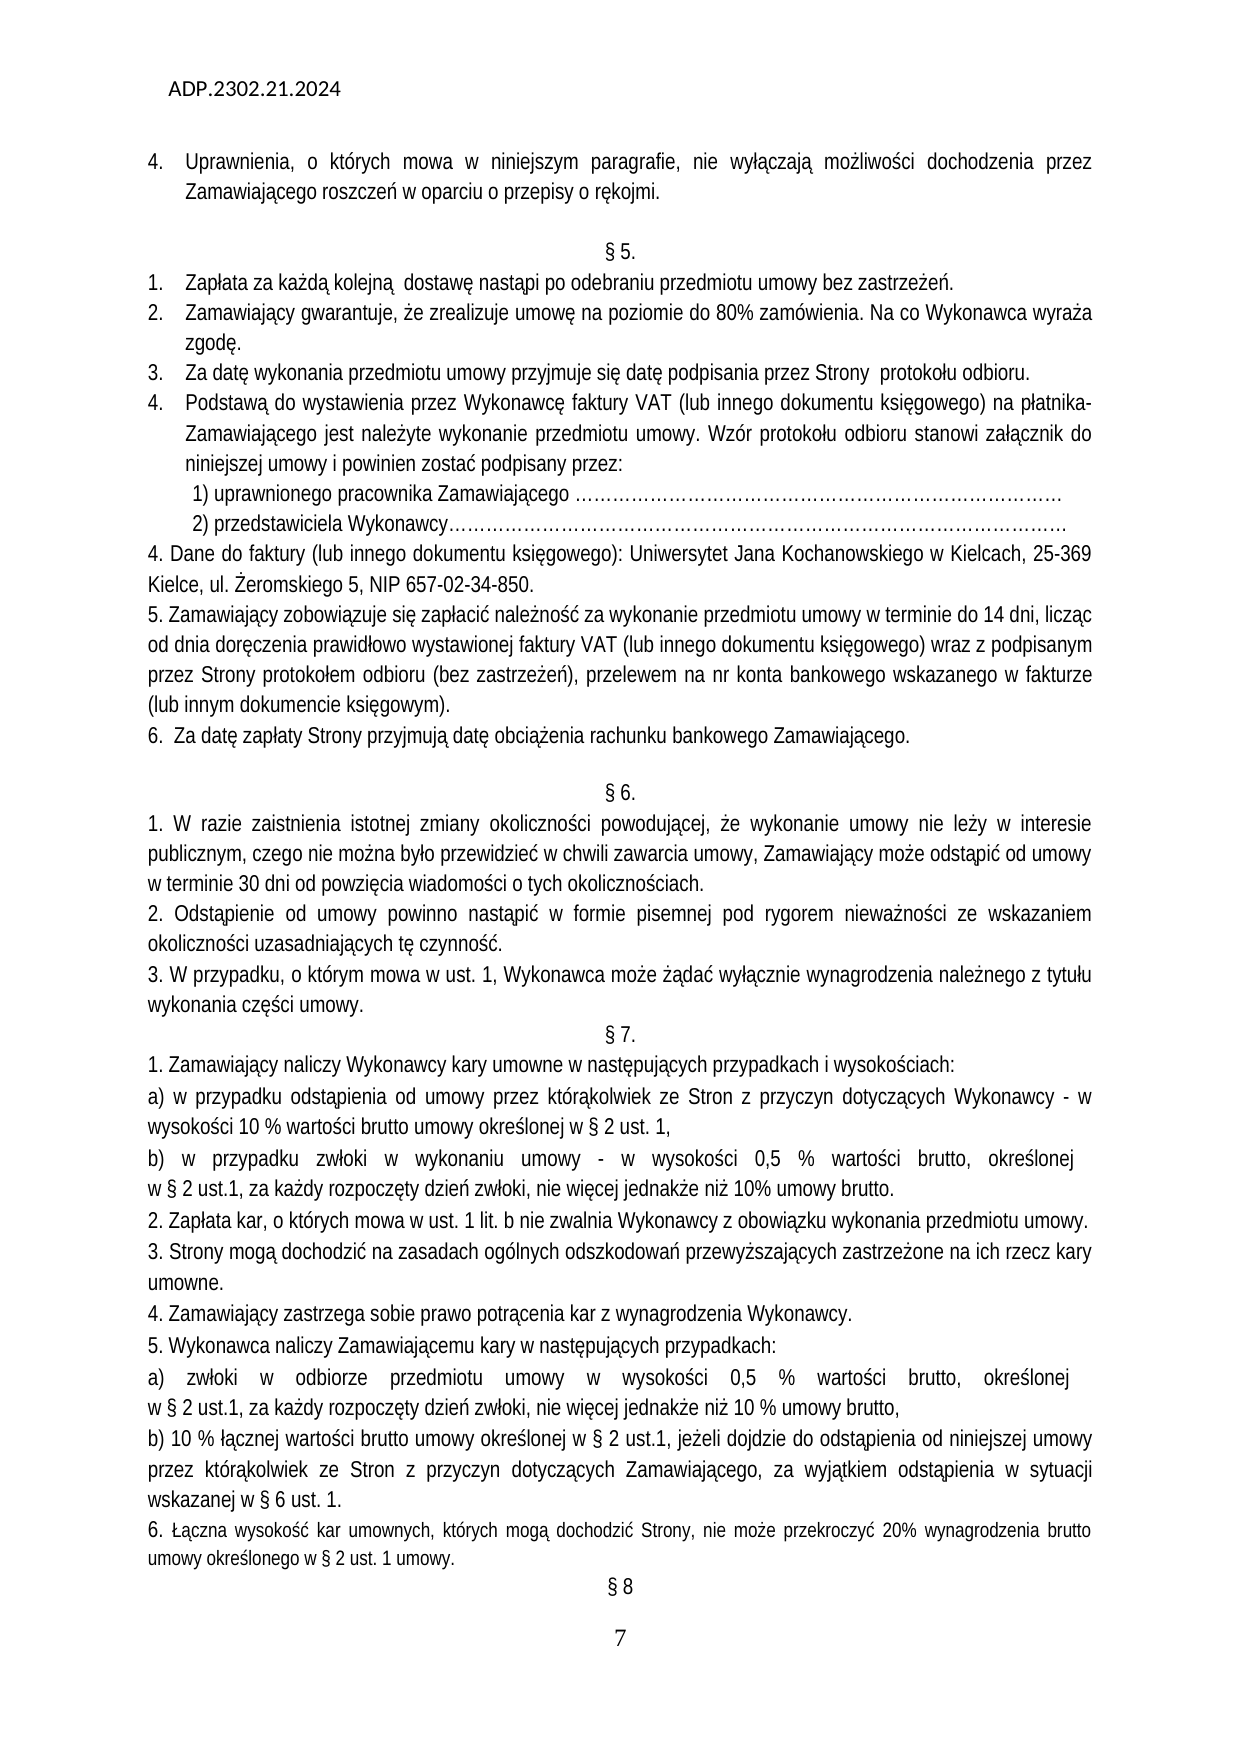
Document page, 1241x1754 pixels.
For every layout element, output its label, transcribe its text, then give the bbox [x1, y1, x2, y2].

text 2. Odstąpienie od umowy powinno nastąpić w formie pisemnej pod rygorem nieważności ze wskazaniem okoliczności uzasadniających tę czynność. [148, 900, 1093, 957]
text 2) przedstawiciela Wykonawcy……………………………………………………………………………………… [192, 510, 1093, 536]
text 4. Zamawiający zastrzega sobie prawo potrącenia kar z wynagrodzenia Wykonawcy. [148, 1300, 1093, 1326]
text § 6. [148, 779, 1093, 806]
list Zamawiający gwarantuje, że zrealizuje umowę na poziomie do 80% zamówienia. Na co Wykonawca wyraża zgodę. [148, 299, 1093, 355]
text 4. Dane do faktury (lub innego dokumentu księgowego): Uniwersytet Jana Kochanowskiego w Kielcach, 25-369 Kielce, ul. Żeromskiego 5, NIP 657-02-34-850. [148, 540, 1093, 597]
text 6. Łączna wysokość kar umownych, których mogą dochodzić Strony, nie może przekroczyć 20% wynagrodzenia brutto umowy określonego w § 2 ust. 1 umowy. [148, 1516, 1093, 1570]
list Uprawnienia, o których mowa w niniejszym paragrafie, nie wyłączają możliwości dochodzenia przez Zamawiającego roszczeń w oparciu o przepisy o rękojmi. [148, 148, 1093, 204]
text 3. W przypadku, o którym mowa w ust. 1, Wykonawca może żądać wyłącznie wynagrodzenia należnego z tytułu wykonania części umowy. [148, 961, 1093, 1017]
text b) w przypadku zwłoki w wykonaniu umowy - w wysokości 0,5 % wartości brutto, określonej w § 2 ust.1, za każdy rozpoczęty dzień zwłoki, nie więcej jednakże niż 10% umowy brutto. [148, 1145, 1093, 1201]
text b) 10 % łącznej wartości brutto umowy określonej w § 2 ust.1, jeżeli dojdzie do odstąpienia od niniejszej umowy przez którąkolwiek ze Stron z przyczyn dotyczących Zamawiającego, za wyjątkiem odstąpienia w sytuacji wskazanej w § 6 ust. 1. [148, 1425, 1093, 1512]
text § 8 [148, 1573, 1093, 1600]
text 3. Strony mogą dochodzić na zasadach ogólnych odszkodowań przewyższających zastrzeżone na ich rzecz kary umowne. [148, 1238, 1093, 1295]
list Podstawą do wystawienia przez Wykonawcę faktury VAT (lub innego dokumentu księgowego) na płatnika- Zamawiającego jest należyte wykonanie przedmiotu umowy. Wzór protokołu odbioru stanowi załącznik do niniejszej umowy i powinien zostać podpisany przez: [148, 389, 1093, 476]
text 1) uprawnionego pracownika Zamawiającego …………………………………………………………………… [192, 480, 1093, 506]
text 2. Zapłata kar, o których mowa w ust. 1 lit. b nie zwalnia Wykonawcy z obowiązku wykonania przedmiotu umowy. [148, 1207, 1093, 1233]
list Zapłata za każdą kolejną dostawę nastąpi po odebraniu przedmiotu umowy bez zastrzeżeń. [148, 268, 1093, 295]
text 6. Za datę zapłaty Strony przyjmują datę obciążenia rachunku bankowego Zamawiającego. [148, 722, 1093, 748]
text 1. Zamawiający naliczy Wykonawcy kary umowne w następujących przypadkach i wysokościach: [148, 1051, 1093, 1077]
text 1. W razie zaistnienia istotnej zmiany okoliczności powodującej, że wykonanie umowy nie leży w interesie publicznym, czego nie można było przewidzieć w chwili zawarcia umowy, Zamawiający może odstąpić od umowy w terminie 30 dni od powzięcia wiadomości o tych okolicznościach. [148, 809, 1093, 896]
list Za datę wykonania przedmiotu umowy przyjmuje się datę podpisania przez Strony protokołu odbioru. [148, 359, 1093, 385]
text 5. Wykonawca naliczy Zamawiającemu kary w następujących przypadkach: [148, 1332, 1093, 1358]
text 5. Zamawiający zobowiązuje się zapłacić należność za wykonanie przedmiotu umowy w terminie do 14 dni, licząc od dnia doręczenia prawidłowo wystawionej faktury VAT (lub innego dokumentu księgowego) wraz z podpisanym przez Strony protokołem odbioru (bez zastrzeżeń), przelewem na nr konta bankowego wskazanego w fakturze (lub innym dokumencie księgowym). [148, 601, 1093, 718]
text a) w przypadku odstąpienia od umowy przez którąkolwiek ze Stron z przyczyn dotyczących Wykonawcy - w wysokości 10 % wartości brutto umowy określonej w § 2 ust. 1, [148, 1083, 1093, 1139]
text § 7. [148, 1021, 1093, 1047]
text a) zwłoki w odbiorze przedmiotu umowy w wysokości 0,5 % wartości brutto, określonej w § 2 ust.1, za każdy rozpoczęty dzień zwłoki, nie więcej jednakże niż 10 % umowy brutto, [148, 1363, 1093, 1420]
text § 5. [148, 238, 1093, 264]
